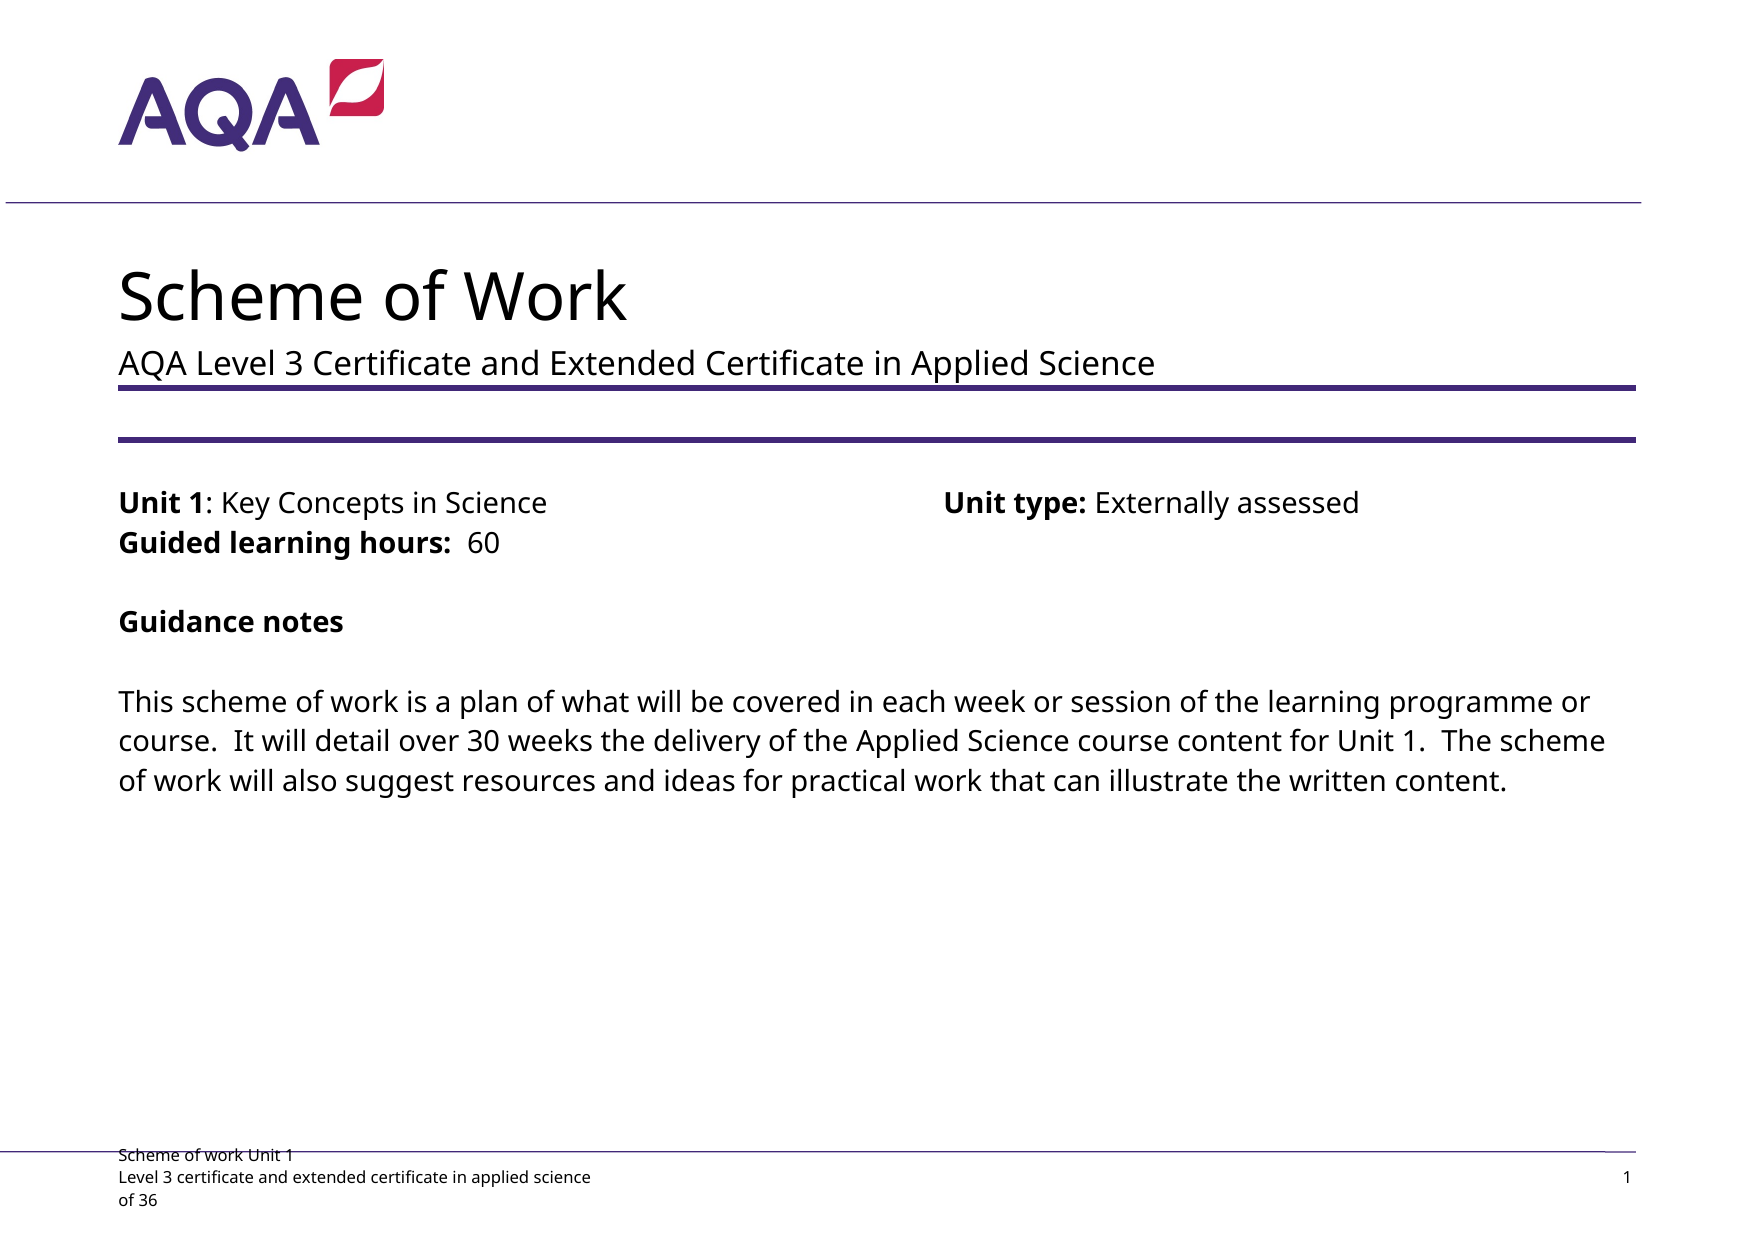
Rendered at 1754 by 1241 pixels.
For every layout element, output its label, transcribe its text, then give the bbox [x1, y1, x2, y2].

text AQA Level 3 Certificate and Extended Certificate in Applied Science [118, 339, 1636, 385]
text Unit 1: Key Concepts in Science Unit type: Externally assessed [118, 483, 1636, 522]
text Guided learning hours: 60 [118, 522, 1636, 562]
text Scheme of Work [118, 249, 1636, 339]
picture [118, 59, 384, 178]
text Guidance notes [118, 602, 1636, 641]
text This scheme of work is a plan of what will be covered in each week or session of the learning programme or course. It will detail over 30 weeks the delivery of the Applied Science course content for Unit 1. The scheme of work will also suggest resources and ideas for practical work that can illustrate the written content. [118, 681, 1636, 800]
